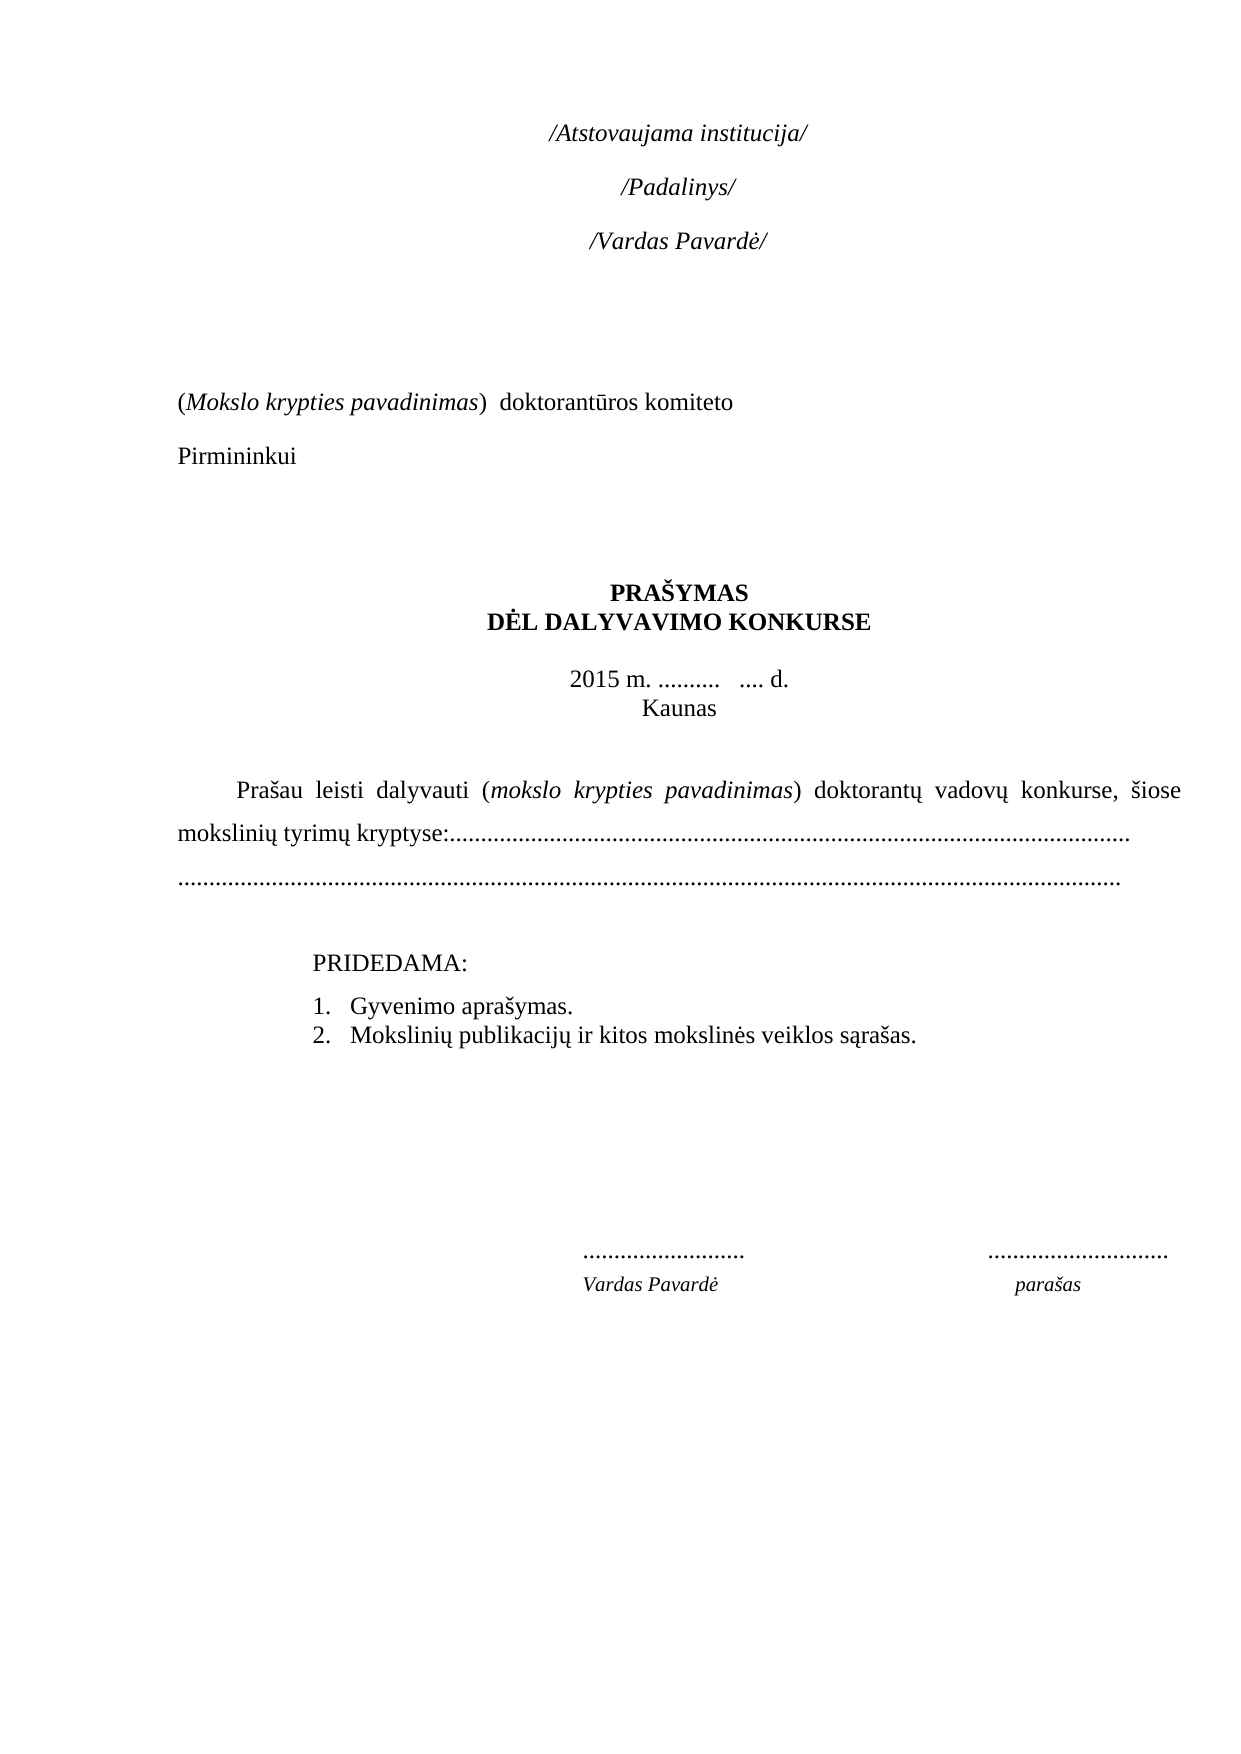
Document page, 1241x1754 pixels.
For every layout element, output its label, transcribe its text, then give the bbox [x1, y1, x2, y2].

text PRAŠYMAS [177, 578, 1181, 607]
text (Mokslo krypties pavadinimas) doktorantūros komiteto [177, 387, 1181, 416]
text Kaunas [177, 693, 1181, 722]
text Prašau leisti dalyvauti (mokslo krypties pavadinimas) doktorantų vadovų konkurse, šiose mokslinių tyrimų kryptyse:............................................................................................................. [177, 775, 1181, 847]
text Pirmininkui [177, 441, 1181, 470]
text PRIDEDAMA: [177, 948, 1181, 977]
text /Vardas Pavardė/ [177, 226, 1181, 255]
text 2015 m. .......... .... d. [177, 664, 1181, 693]
text /Padalinys/ [177, 172, 1181, 201]
text /Atstovaujama institucija/ [177, 118, 1181, 147]
list Gyvenimo aprašymas. [312, 991, 1181, 1020]
text .......................... ............................. Vardas Pavardė parašas [177, 1235, 1181, 1297]
text ....................................................................................................................................................... [177, 862, 1181, 890]
list Mokslinių publikacijų ir kitos mokslinės veiklos sąrašas. [312, 1020, 1181, 1048]
text DĖL DALYVAVIMO KONKURSE [177, 607, 1181, 635]
